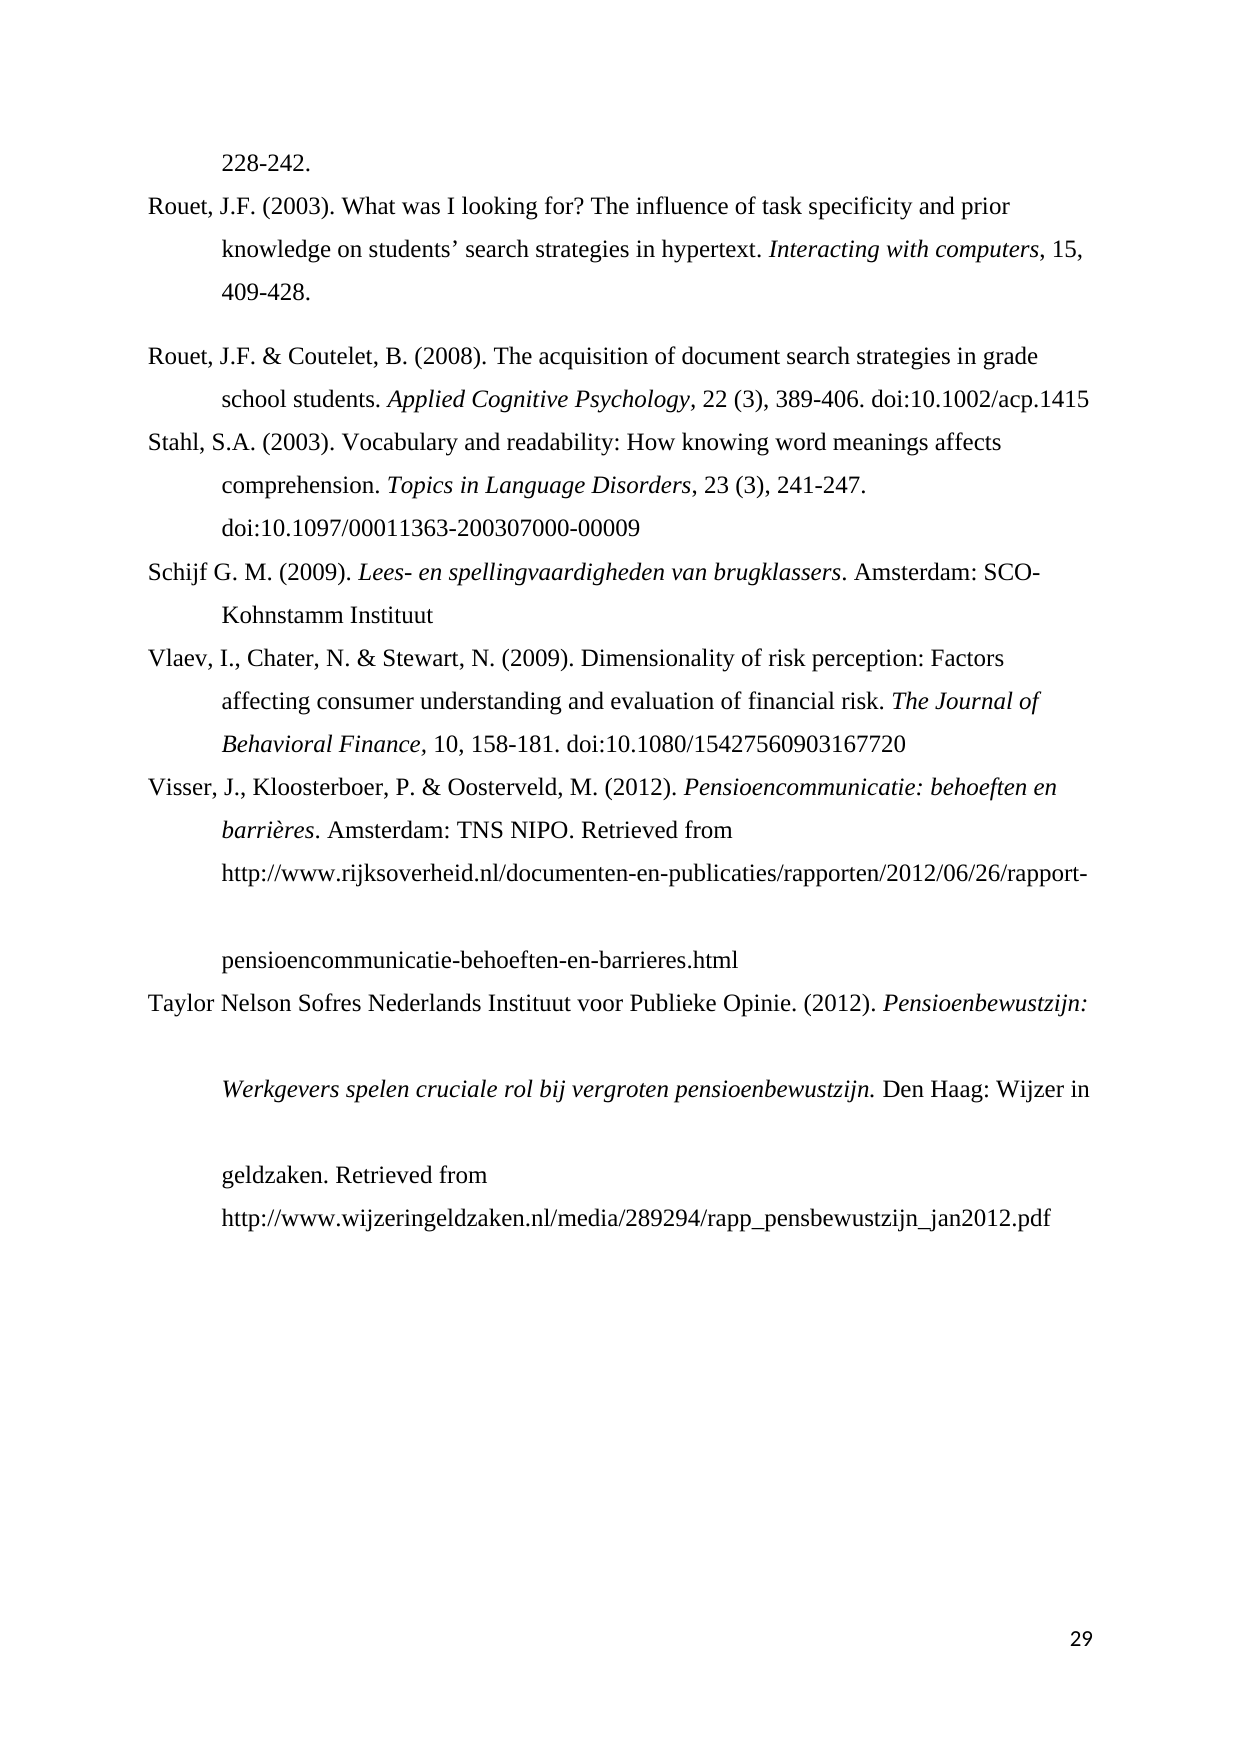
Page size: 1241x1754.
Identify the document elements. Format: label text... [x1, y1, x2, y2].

text Rouet, J.F. & Coutelet, B. (2008). The acquisition of document search strategies in grade school students. Applied Cognitive Psychology, 22 (3), 389-406. doi:10.1002/acp.1415 Stahl, S.A. (2003). Vocabulary and readability: How knowing word meanings affects comprehension. Topics in Language Disorders, 23 (3), 241-247. doi:10.1097/00011363-200307000-00009 Schijf G. M. (2009). Lees- en spellingvaardigheden van brugklassers. Amsterdam: SCO- Kohnstamm Instituut Vlaev, I., Chater, N. & Stewart, N. (2009). Dimensionality of risk perception: Factors affecting consumer understanding and evaluation of financial risk. The Journal of Behavioral Finance, 10, 158-181. doi:10.1080/15427560903167720 Visser, J., Kloosterboer, P. & Oosterveld, M. (2012). Pensioencommunicatie: behoeften en barrières. Amsterdam: TNS NIPO. Retrieved from http://www.rijksoverheid.nl/documenten-en-publicaties/rapporten/2012/06/26/rapport- pensioencommunicatie-behoeften-en-barrieres.html Taylor Nelson Sofres Nederlands Instituut voor Publieke Opinie. (2012). Pensioenbewustzijn: Werkgevers spelen cruciale rol bij vergroten pensioenbewustzijn. Den Haag: Wijzer in geldzaken. Retrieved from http://www.wijzeringeldzaken.nl/media/289294/rapp_pensbewustzijn_jan2012.pdf [148, 341, 1093, 1232]
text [148, 148, 1093, 306]
